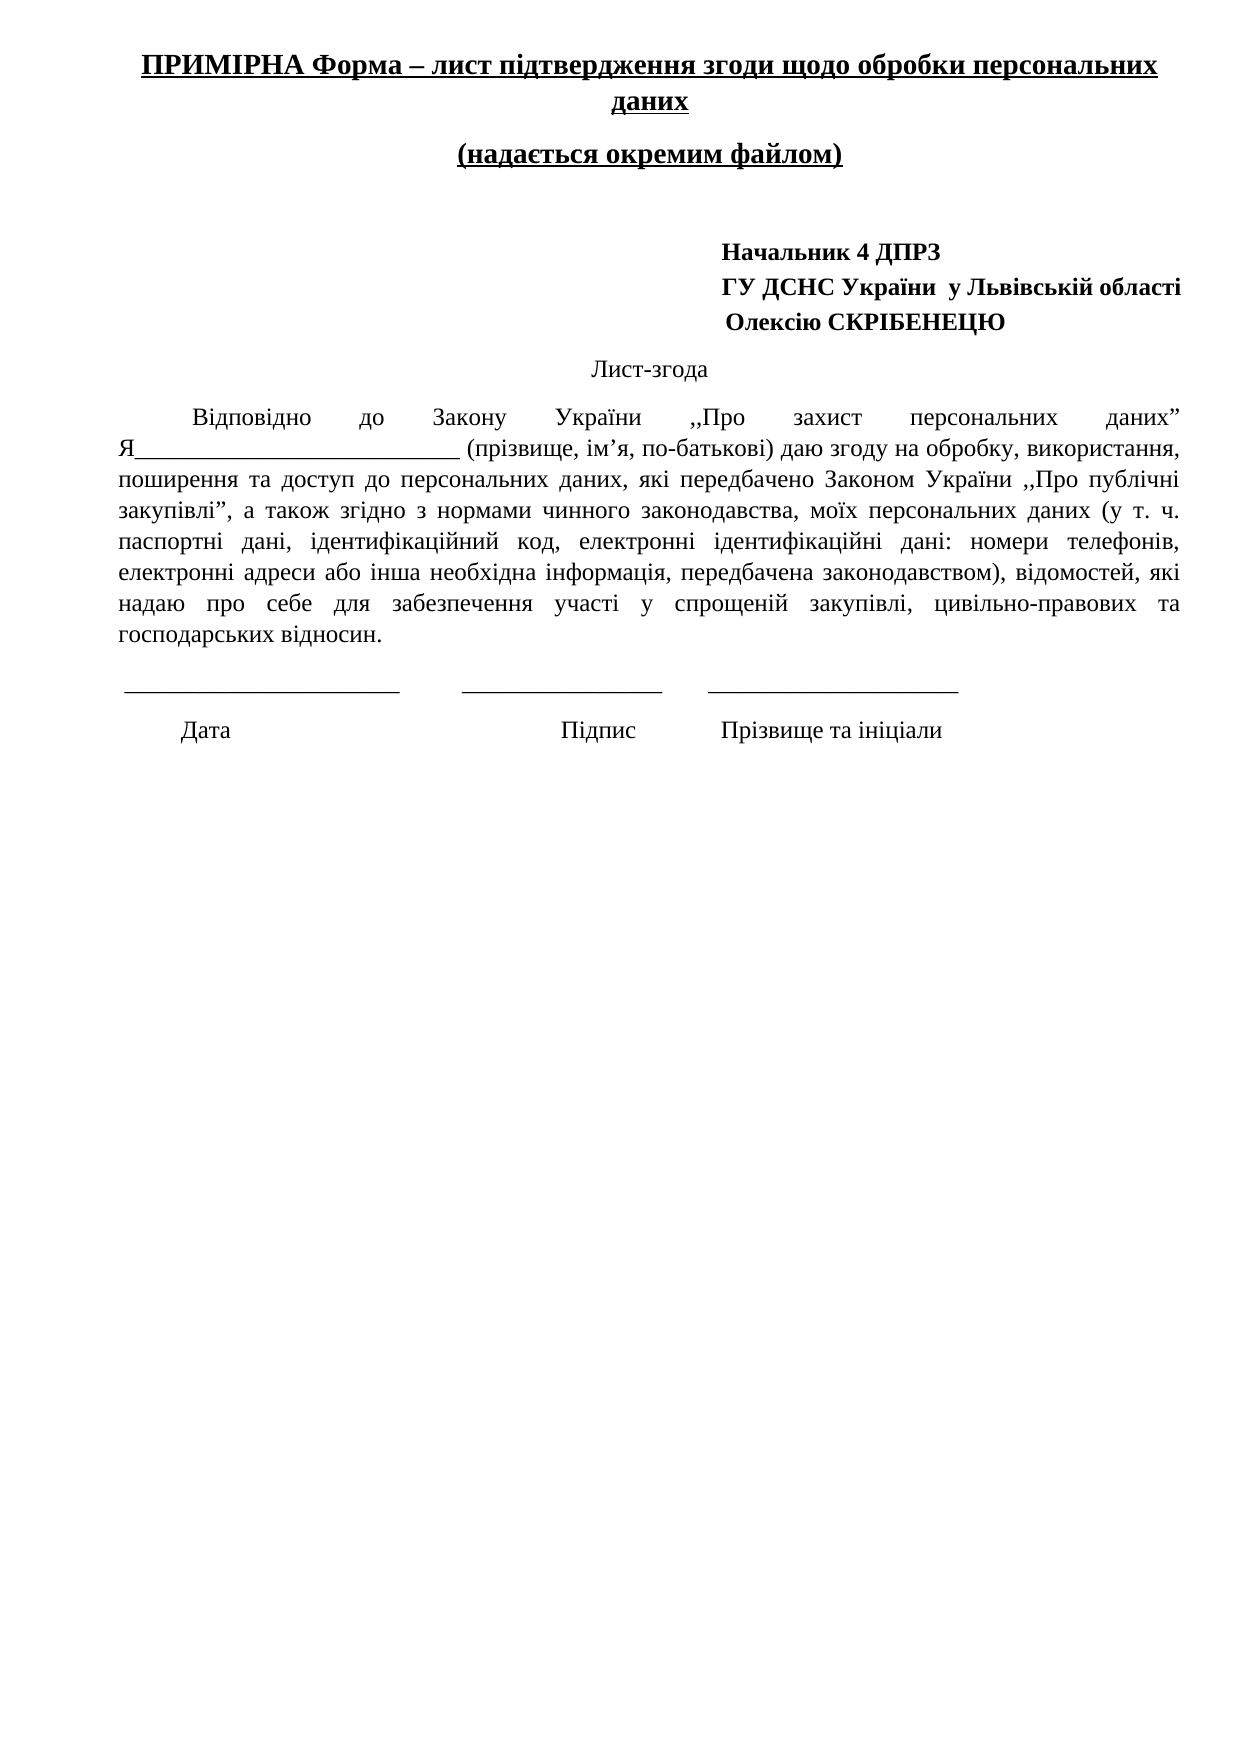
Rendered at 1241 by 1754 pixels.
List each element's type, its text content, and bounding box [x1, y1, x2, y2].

text ГУ ДСНС України у Львівській області [118, 272, 1181, 301]
text ______________________ ________________ ____________________ [118, 667, 1181, 696]
text Дата Підпис Прізвище та ініціали [118, 715, 1181, 744]
text Олексію СКРІБЕНЕЦЮ [118, 307, 1181, 336]
text Лист-згода [118, 354, 1181, 383]
text (надається окремим файлом) [118, 136, 1181, 170]
text Відповідно до Закону України ,,Про захист персональних даних” Я__________________________ (прізвище, ім’я, по-батькові) даю згоду на обробку, використання, поширення та доступ до персональних даних, які передбачено Законом України ,,Про публічні закупівлі”, а також згідно з нормами чинного законодавства, моїх персональних даних (у т. ч. паспортні дані, ідентифікаційний код, електронні ідентифікаційні дані: номери телефонів, електронні адреси або інша необхідна інформація, передбачена законодавством), відомостей, які надаю про себе для забезпечення участі у спрощеній закупівлі, цивільно-правових та господарських відносин. [118, 402, 1181, 648]
text Начальник 4 ДПРЗ [118, 237, 1181, 266]
text ПРИМІРНА Форма – лист підтвердження згоди щодо обробки персональних даних [118, 47, 1181, 117]
